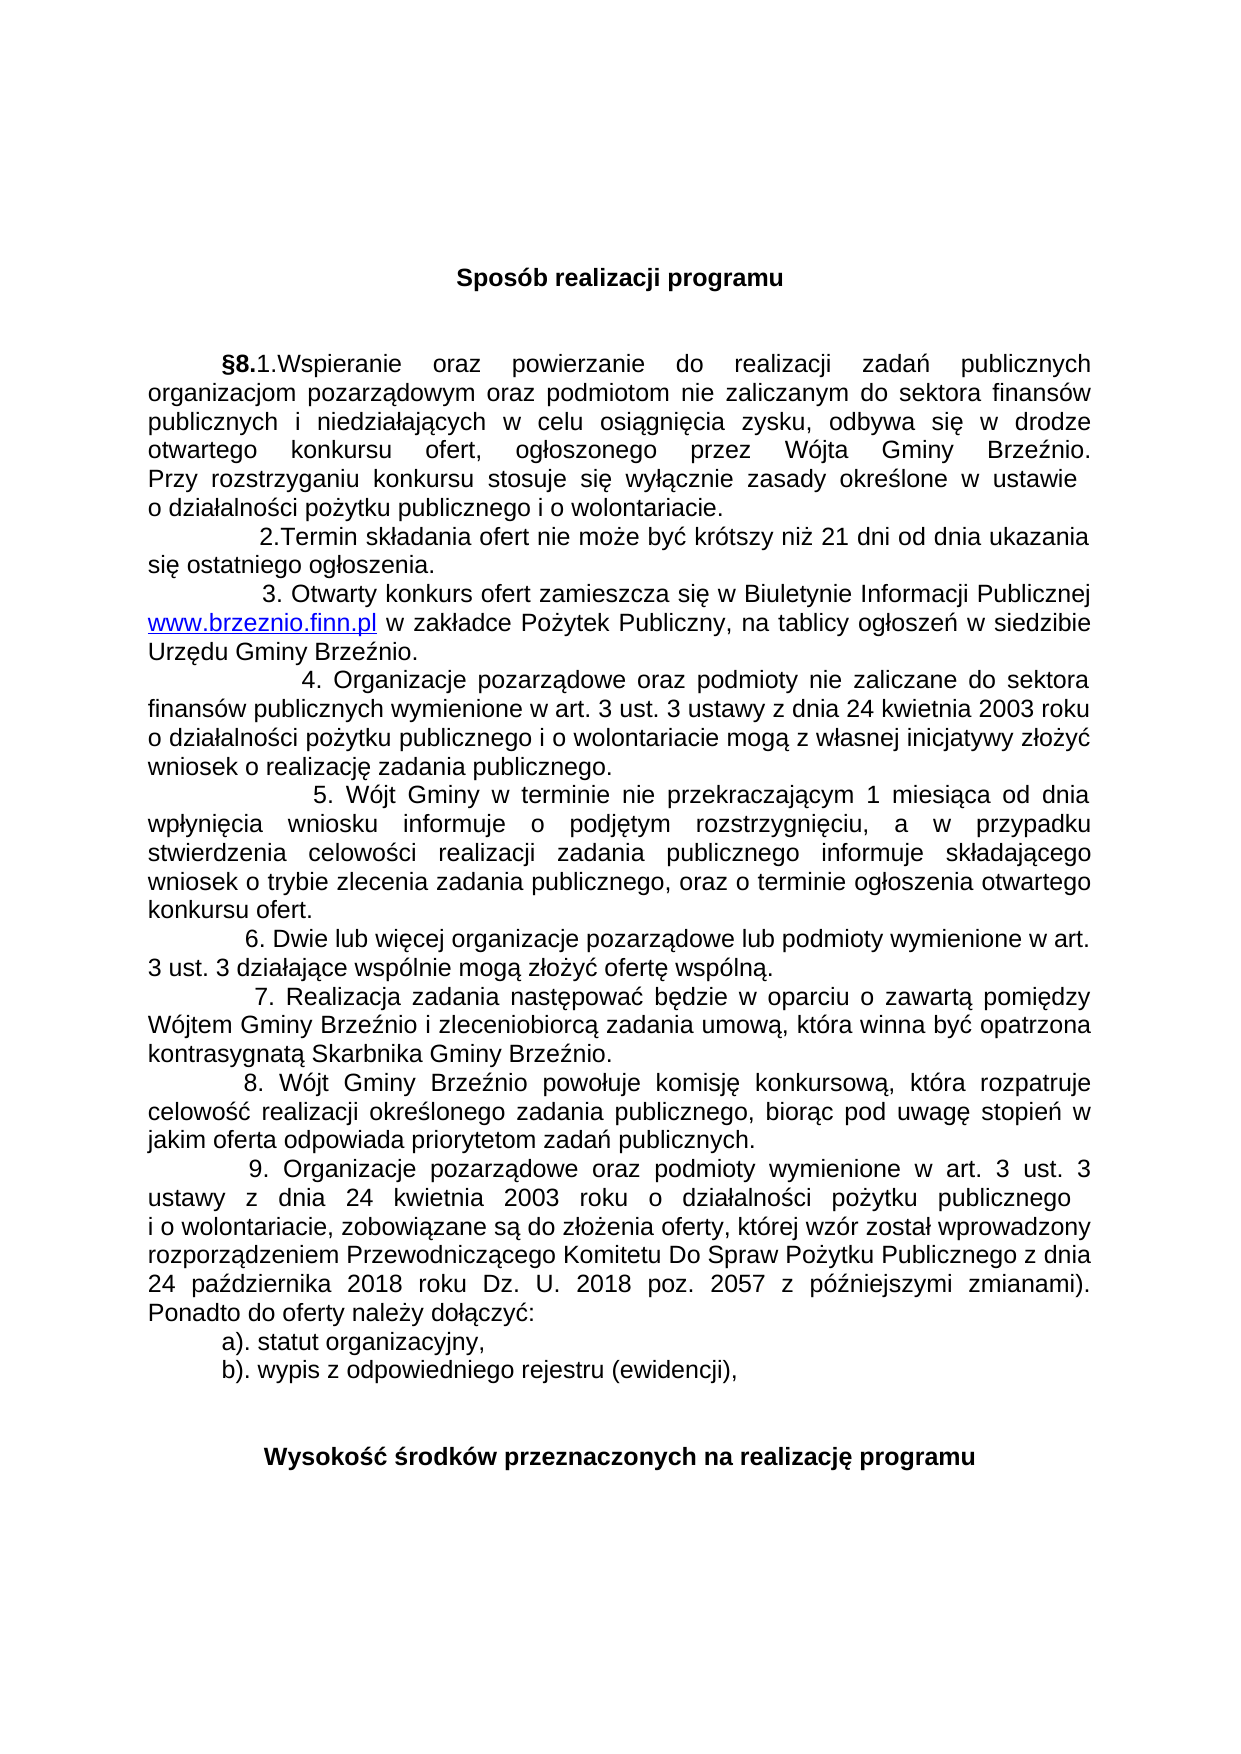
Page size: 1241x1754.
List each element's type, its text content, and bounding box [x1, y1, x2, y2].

text 6. Dwie lub więcej organizacje pozarządowe lub podmioty wymienione w art. 3 ust. 3 działające wspólnie mogą złożyć ofertę wspólną. [148, 924, 1092, 981]
text Wysokość środków przeznaczonych na realizację programu [148, 1441, 1092, 1470]
text 8. Wójt Gminy Brzeźnio powołuje komisję konkursową, która rozpatruje celowość realizacji określonego zadania publicznego, biorąc pod uwagę stopień w jakim oferta odpowiada priorytetom zadań publicznych. [148, 1068, 1092, 1154]
text a). statut organizacyjny, [148, 1326, 1092, 1355]
text 2.Termin składania ofert nie może być krótszy niż 21 dni od dnia ukazania się ostatniego ogłoszenia. [148, 521, 1092, 579]
text 9. Organizacje pozarządowe oraz podmioty wymienione w art. 3 ust. 3 ustawy z dnia 24 kwietnia 2003 roku o działalności pożytku publicznego i o wolontariacie, zobowiązane są do złożenia oferty, której wzór został wprowadzony rozporządzeniem Przewodniczącego Komitetu Do Spraw Pożytku Publicznego z dnia 24 października 2018 roku Dz. U. 2018 poz. 2057 z późniejszymi zmianami). Ponadto do oferty należy dołączyć: [148, 1154, 1092, 1326]
text 3. Otwarty konkurs ofert zamieszcza się w Biuletynie Informacji Publicznej www.brzeznio.finn.pl w zakładce Pożytek Publiczny, na tablicy ogłoszeń w siedzibie Urzędu Gminy Brzeźnio. [148, 579, 1092, 665]
text Sposób realizacji programu [148, 263, 1092, 291]
text 4. Organizacje pozarządowe oraz podmioty nie zaliczane do sektora finansów publicznych wymienione w art. 3 ust. 3 ustawy z dnia 24 kwietnia 2003 roku o działalności pożytku publicznego i o wolontariacie mogą z własnej inicjatywy złożyć wniosek o realizację zadania publicznego. [148, 665, 1092, 780]
text b). wypis z odpowiedniego rejestru (ewidencji), [148, 1355, 1092, 1384]
text 5. Wójt Gminy w terminie nie przekraczającym 1 miesiąca od dnia wpłynięcia wniosku informuje o podjętym rozstrzygnięciu, a w przypadku stwierdzenia celowości realizacji zadania publicznego informuje składającego wniosek o trybie zlecenia zadania publicznego, oraz o terminie ogłoszenia otwartego konkursu ofert. [148, 780, 1092, 924]
text §8.1.Wspieranie oraz powierzanie do realizacji zadań publicznych organizacjom pozarządowym oraz podmiotom nie zaliczanym do sektora finansów publicznych i niedziałających w celu osiągnięcia zysku, odbywa się w drodze otwartego konkursu ofert, ogłoszonego przez Wójta Gminy Brzeźnio. Przy rozstrzyganiu konkursu stosuje się wyłącznie zasady określone w ustawie o działalności pożytku publicznego i o wolontariacie. [148, 349, 1092, 521]
text 7. Realizacja zadania następować będzie w oparciu o zawartą pomiędzy Wójtem Gminy Brzeźnio i zleceniobiorcą zadania umową, która winna być opatrzona kontrasygnatą Skarbnika Gminy Brzeźnio. [148, 981, 1092, 1068]
